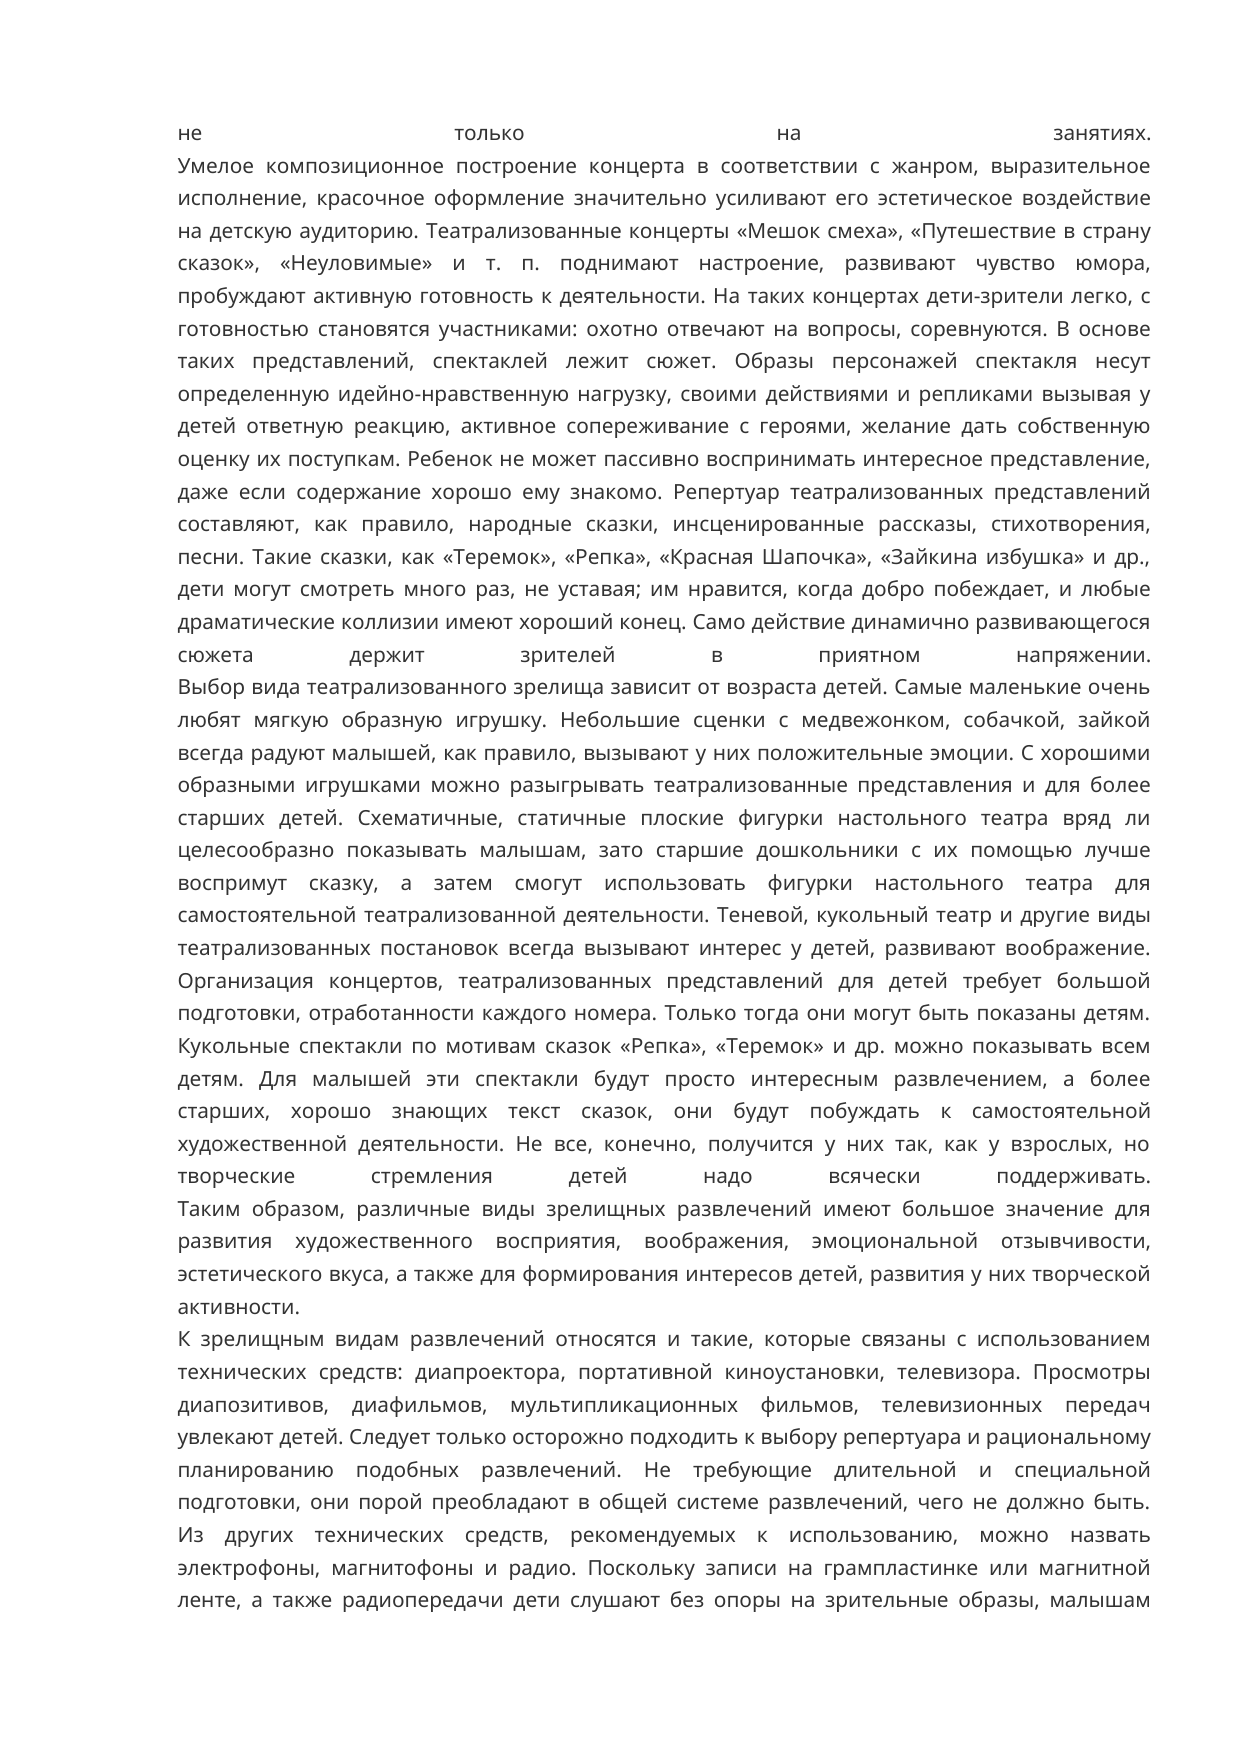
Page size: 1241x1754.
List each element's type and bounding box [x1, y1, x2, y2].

text [177, 118, 1152, 1614]
